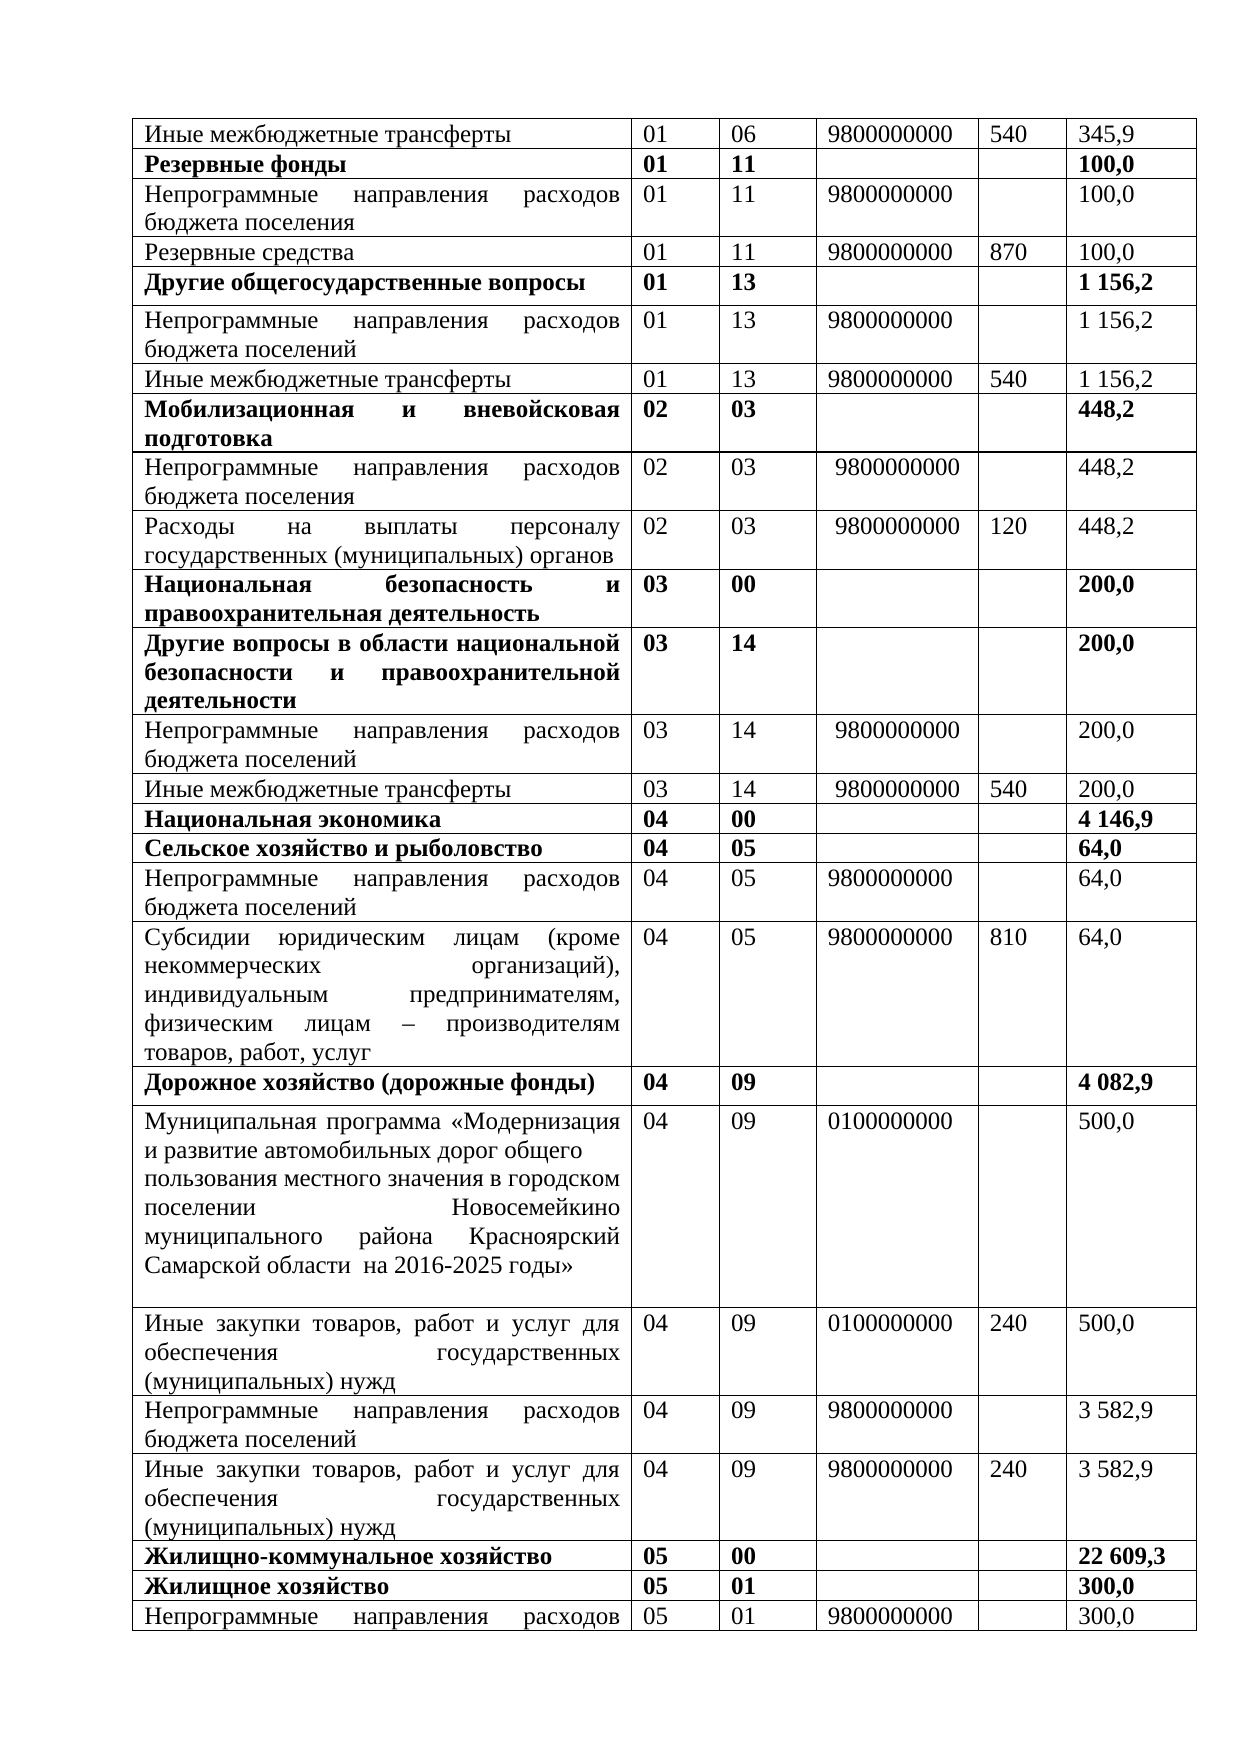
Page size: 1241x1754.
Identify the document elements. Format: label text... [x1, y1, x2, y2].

table_cell 05 [632, 1571, 719, 1600]
table_cell 13 [720, 306, 816, 363]
table_cell 9800000000 [817, 1396, 978, 1453]
table_cell 9800000000 [817, 179, 978, 236]
table_cell 13 [720, 267, 816, 304]
table_cell 9800000000 [817, 453, 978, 510]
table_cell 04 [632, 863, 719, 921]
table_cell 9800000000 [817, 511, 978, 568]
table_cell Сельское хозяйство и рыболовство [133, 834, 631, 862]
table_cell 04 [632, 804, 719, 832]
table_cell [979, 804, 1066, 832]
table_cell Непрограммные направления расходов бюджета поселений [133, 715, 631, 773]
table_cell 09 [720, 1067, 816, 1105]
table_cell 448,2 [1067, 511, 1196, 568]
table_cell 22 609,3 [1067, 1541, 1196, 1570]
table_cell 4 082,9 [1067, 1067, 1196, 1105]
table_cell 0100000000 [817, 1308, 978, 1394]
table_cell [817, 570, 978, 627]
table_cell 1 156,2 [1067, 306, 1196, 363]
table_cell 100,0 [1067, 237, 1196, 266]
table_cell 540 [979, 364, 1066, 393]
table_cell [979, 453, 1066, 510]
table_cell 03 [632, 715, 719, 773]
table_cell 448,2 [1067, 453, 1196, 510]
table_cell Жилищно-коммунальное хозяйство [133, 1541, 631, 1570]
table_cell [979, 1571, 1066, 1600]
table_cell [979, 834, 1066, 862]
table_cell 448,2 [1067, 394, 1196, 451]
table_cell 9800000000 [817, 1454, 978, 1540]
table_cell 04 [632, 1396, 719, 1453]
table_cell 9800000000 [817, 774, 978, 803]
table_cell [817, 804, 978, 832]
table_cell 01 [632, 267, 719, 304]
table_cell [133, 1454, 631, 1540]
table_cell 05 [720, 863, 816, 921]
table_cell 9800000000 [817, 237, 978, 266]
table_cell 01 [632, 306, 719, 363]
table_cell 02 [632, 453, 719, 510]
table_cell 14 [720, 715, 816, 773]
table_cell 02 [632, 394, 719, 451]
table_cell 14 [720, 774, 816, 803]
table_cell Непрограммные направления расходов бюджета поселений [133, 863, 631, 921]
table_cell 13 [720, 364, 816, 393]
table_cell 9800000000 [817, 1601, 978, 1630]
table_cell 05 [632, 1601, 719, 1630]
table_cell Другие общегосударственные вопросы [133, 267, 631, 304]
table_cell 01 [632, 179, 719, 236]
table_cell 09 [720, 1308, 816, 1394]
table_cell 04 [632, 1454, 719, 1540]
table_cell [817, 1067, 978, 1105]
table_cell 500,0 [1067, 1308, 1196, 1394]
table_cell 03 [720, 453, 816, 510]
table_cell Иные межбюджетные трансферты [133, 119, 631, 148]
table_cell [979, 863, 1066, 921]
table_cell Иные межбюджетные трансферты [133, 774, 631, 803]
table_cell 01 [632, 149, 719, 178]
table_cell 01 [720, 1601, 816, 1630]
table_cell 3 582,9 [1067, 1396, 1196, 1453]
table_cell 03 [632, 628, 719, 714]
table_cell 1 156,2 [1067, 364, 1196, 393]
table_cell Мобилизационная и вневойсковая подготовка [133, 394, 631, 451]
table_cell [817, 394, 978, 451]
table_cell [979, 1601, 1066, 1630]
table_cell 100,0 [1067, 179, 1196, 236]
table_cell 04 [632, 922, 719, 1066]
table_cell 02 [632, 511, 719, 568]
table_cell Другие вопросы в области национальной безопасности и правоохранительной деятельности [133, 628, 631, 714]
table_cell 9800000000 [817, 306, 978, 363]
table_cell 05 [720, 922, 816, 1066]
table_cell 0100000000 [817, 1106, 978, 1307]
table_cell Непрограммные направления расходов бюджета поселений [133, 1396, 631, 1453]
table_cell [817, 1541, 978, 1570]
table_cell [817, 834, 978, 862]
table_cell 11 [720, 149, 816, 178]
table_cell 00 [720, 570, 816, 627]
table_cell 540 [979, 774, 1066, 803]
table_cell 05 [720, 834, 816, 862]
table_cell 64,0 [1067, 922, 1196, 1066]
table_cell 240 [979, 1454, 1066, 1540]
table_cell [979, 267, 1066, 304]
table_cell 00 [720, 804, 816, 832]
table_cell 01 [632, 364, 719, 393]
table_cell Расходы на выплаты персоналу государственных (муниципальных) органов [133, 511, 631, 568]
table_cell 09 [720, 1454, 816, 1540]
table_cell [979, 1106, 1066, 1307]
table_cell 500,0 [1067, 1106, 1196, 1307]
table_cell 00 [720, 1541, 816, 1570]
table_cell Жилищное хозяйство [133, 1571, 631, 1600]
table_cell [817, 628, 978, 714]
table_cell 9800000000 [817, 715, 978, 773]
table_cell 01 [632, 119, 719, 148]
table_cell [817, 1571, 978, 1600]
table_cell [979, 1541, 1066, 1570]
table_cell Национальная безопасность и правоохранительная деятельность [133, 570, 631, 627]
table_cell 03 [632, 774, 719, 803]
table_cell 05 [632, 1541, 719, 1570]
table_cell [979, 149, 1066, 178]
table_cell Непрограммные направления расходов бюджета поселения [133, 179, 631, 236]
table_cell 04 [632, 1106, 719, 1307]
table_cell [979, 306, 1066, 363]
table_cell 9800000000 [817, 863, 978, 921]
table_cell 04 [632, 834, 719, 862]
table_cell 200,0 [1067, 774, 1196, 803]
table_cell 200,0 [1067, 570, 1196, 627]
table_cell Непрограммные направления расходов бюджета поселений [133, 306, 631, 363]
table_cell 345,9 [1067, 119, 1196, 148]
table_cell Резервные фонды [133, 149, 631, 178]
table_cell 11 [720, 179, 816, 236]
table_cell [979, 715, 1066, 773]
table_cell [817, 149, 978, 178]
table_cell 64,0 [1067, 834, 1196, 862]
table_cell 9800000000 [817, 922, 978, 1066]
table_cell Иные закупки товаров, работ и услуг для обеспечения государственных (муниципальных) нужд [133, 1308, 631, 1394]
table_cell Резервные средства [133, 237, 631, 266]
table_cell 810 [979, 922, 1066, 1066]
table_cell 64,0 [1067, 863, 1196, 921]
table_cell 06 [720, 119, 816, 148]
table_cell 01 [632, 237, 719, 266]
table_cell Дорожное хозяйство (дорожные фонды) [133, 1067, 631, 1105]
table_cell [979, 1067, 1066, 1105]
table_cell 100,0 [1067, 149, 1196, 178]
table_cell 120 [979, 511, 1066, 568]
table_cell 200,0 [1067, 628, 1196, 714]
table_cell 03 [632, 570, 719, 627]
table_cell 09 [720, 1106, 816, 1307]
table_cell 870 [979, 237, 1066, 266]
table_cell Непрограммные направления расходов бюджета поселения [133, 453, 631, 510]
table_cell 03 [720, 394, 816, 451]
table_cell [979, 394, 1066, 451]
table_cell 300,0 [1067, 1601, 1196, 1630]
table_cell 540 [979, 119, 1066, 148]
table_cell 04 [632, 1067, 719, 1105]
table_cell 11 [720, 237, 816, 266]
table_cell [979, 628, 1066, 714]
table_cell [979, 179, 1066, 236]
table_cell 14 [720, 628, 816, 714]
table_cell 200,0 [1067, 715, 1196, 773]
table_cell [979, 1396, 1066, 1453]
table_cell 01 [720, 1571, 816, 1600]
table_cell 03 [720, 511, 816, 568]
table_cell Субсидии юридическим лицам (кроме некоммерческих организаций), индивидуальным предпринимателям, физическим лицам – производителям товаров, работ, услуг [133, 922, 631, 1066]
table_cell 3 582,9 [1067, 1454, 1196, 1540]
table_cell 4 146,9 [1067, 804, 1196, 832]
table_cell 240 [979, 1308, 1066, 1394]
table_cell 9800000000 [817, 364, 978, 393]
table_cell 09 [720, 1396, 816, 1453]
table_cell Иные межбюджетные трансферты [133, 364, 631, 393]
table_cell Муниципальная программа «Модернизация и развитие автомобильных дорог общего пользования местного значения в городском поселении Новосемейкино муниципального района Красноярский Самарской области на 2016-2025 годы» [133, 1106, 631, 1307]
table_cell [979, 570, 1066, 627]
table_cell 300,0 [1067, 1571, 1196, 1600]
table_cell Национальная экономика [133, 804, 631, 832]
table_cell 9800000000 [817, 119, 978, 148]
table_cell [817, 267, 978, 304]
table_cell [133, 1601, 631, 1630]
table_cell 04 [632, 1308, 719, 1394]
table_cell 1 156,2 [1067, 267, 1196, 304]
